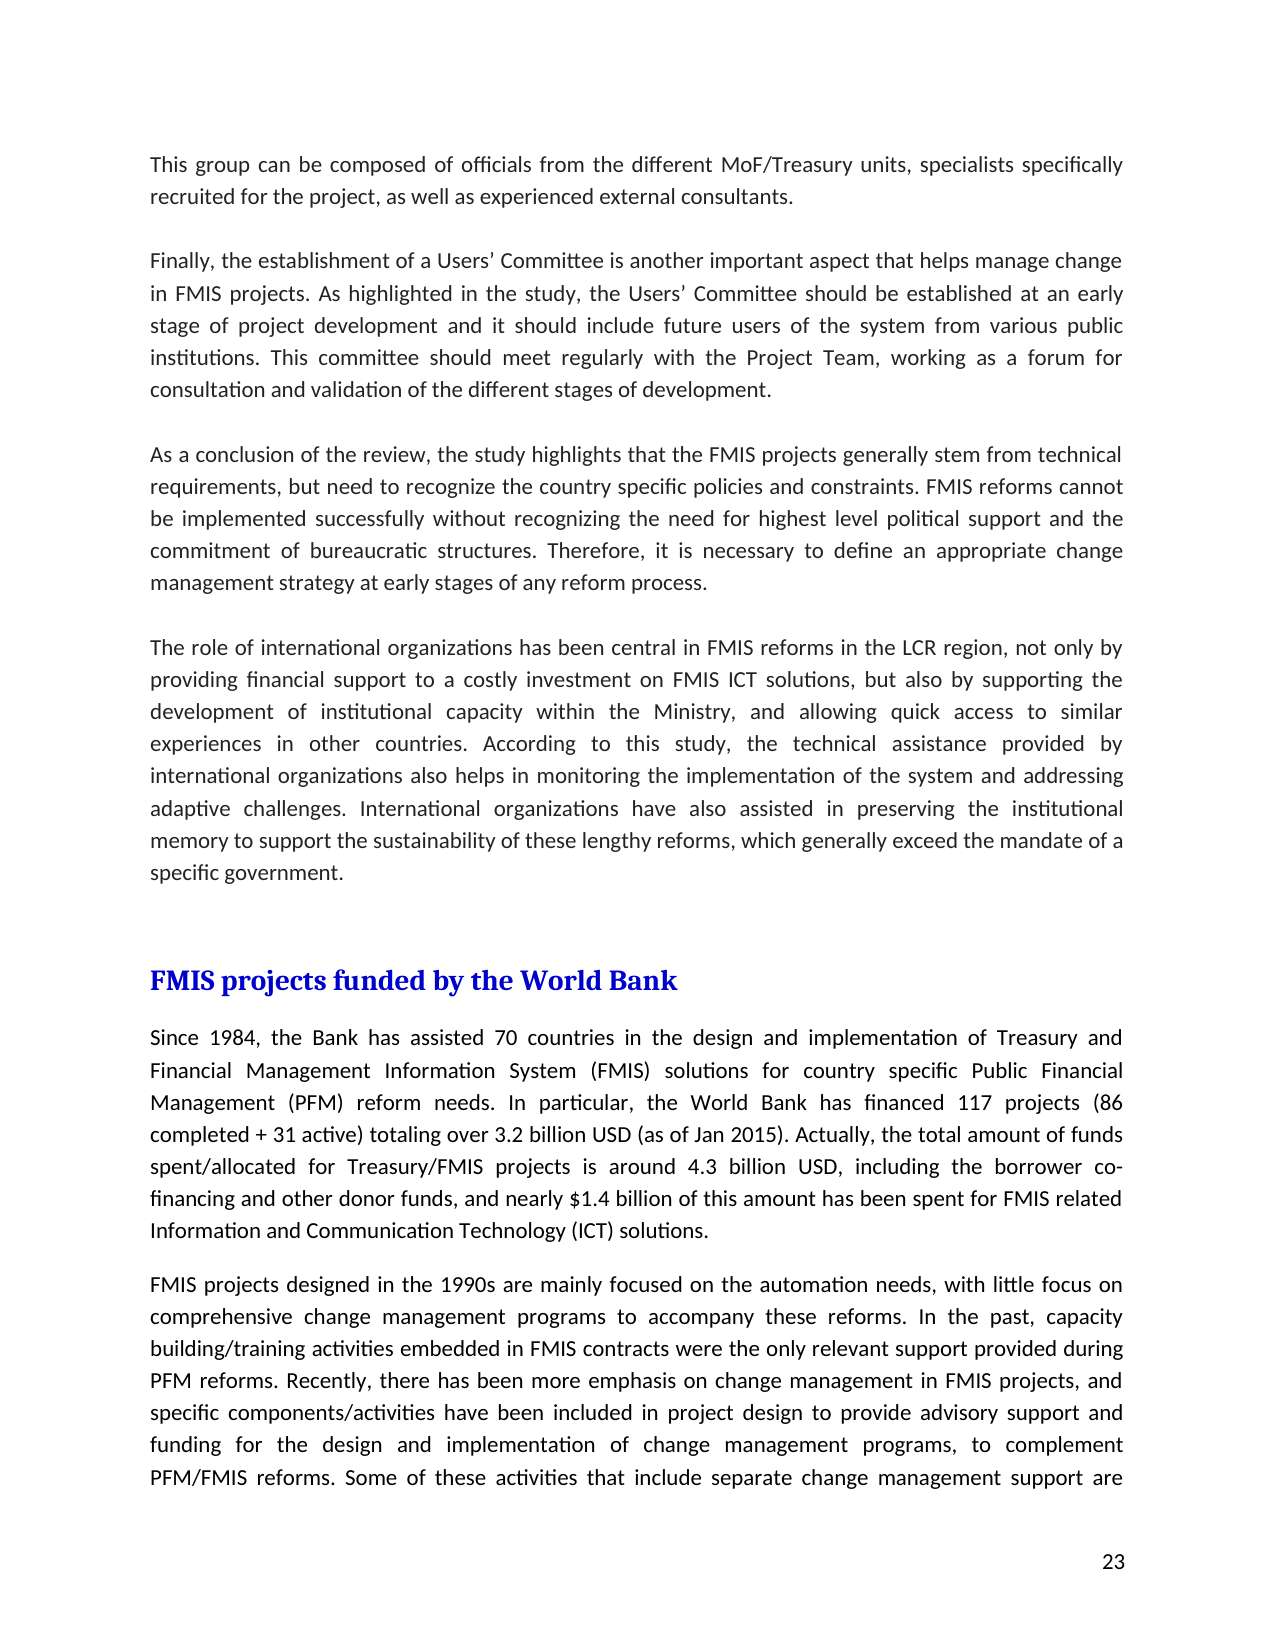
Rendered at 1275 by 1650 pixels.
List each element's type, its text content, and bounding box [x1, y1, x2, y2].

text Finally, the establishment of a Users’ Committee is another important aspect that helps manage change in FMIS projects. As highlighted in the study, the Users’ Committee should be established at an early stage of project development and it should include future users of the system from various public institutions. This committee should meet regularly with the Project Team, working as a forum for consultation and validation of the different stages of development. [150, 247, 1125, 403]
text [150, 1270, 1125, 1491]
subtitle FMIS projects funded by the World Bank [150, 964, 1125, 998]
text The role of international organizations has been central in FMIS reforms in the LCR region, not only by providing financial support to a costly investment on FMIS ICT solutions, but also by supporting the development of institutional capacity within the Ministry, and allowing quick access to similar experiences in other countries. According to this study, the technical assistance provided by international organizations also helps in monitoring the implementation of the system and addressing adaptive challenges. International organizations have also assisted in preserving the institutional memory to support the sustainability of these lengthy reforms, which generally exceed the mandate of a specific government. [150, 633, 1125, 886]
text As a conclusion of the review, the study highlights that the FMIS projects generally stem from technical requirements, but need to recognize the country specific policies and constraints. FMIS reforms cannot be implemented successfully without recognizing the need for highest level political support and the commitment of bureaucratic structures. Therefore, it is necessary to define an appropriate change management strategy at early stages of any reform process. [150, 440, 1125, 596]
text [150, 150, 1125, 210]
text Since 1984, the Bank has assisted 70 countries in the design and implementation of Treasury and Financial Management Information System (FMIS) solutions for country specific Public Financial Management (PFM) reform needs. In particular, the World Bank has financed 117 projects (86 completed + 31 active) totaling over 3.2 billion USD (as of Jan 2015). Actually, the total amount of funds spent/allocated for Treasury/FMIS projects is around 4.3 billion USD, including the borrower co-financing and other donor funds, and nearly $1.4 billion of this amount has been spent for FMIS related Information and Communication Technology (ICT) solutions. [150, 1023, 1125, 1245]
